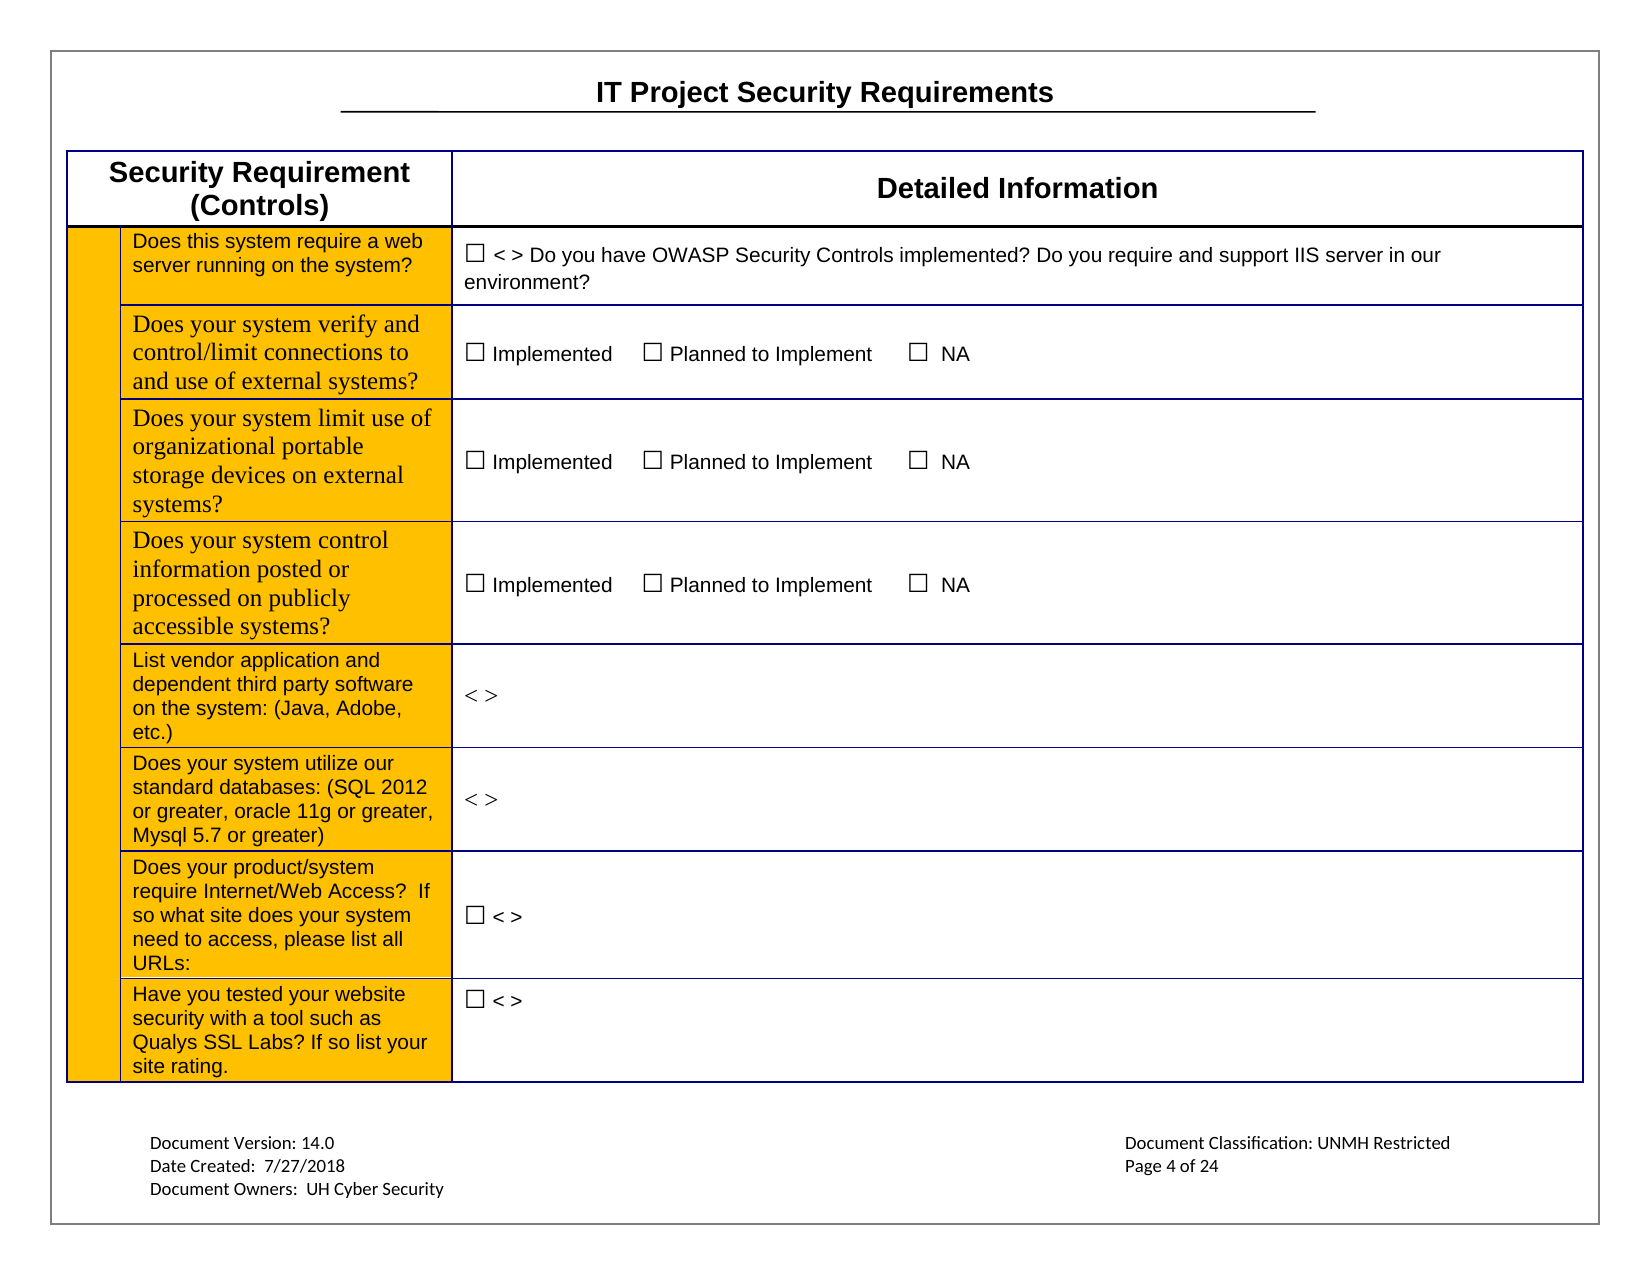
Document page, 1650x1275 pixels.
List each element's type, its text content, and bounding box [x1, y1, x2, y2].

table_cell [453, 852, 1582, 977]
table_cell Does your product/system require Internet/Web Access? If so what site does your system need to access, please list all URLs: [121, 852, 451, 977]
table_cell Does your system limit use of organizational portable storage devices on external systems? [121, 400, 451, 521]
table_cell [121, 979, 451, 1081]
table_cell Implemented Planned to Implement NA [453, 522, 1582, 643]
table_cell Implemented Planned to Implement NA [453, 400, 1582, 521]
table_cell Does this system require a web server running on the system? [121, 228, 451, 304]
table_cell [453, 979, 1582, 1081]
table_cell Implemented Planned to Implement NA [453, 306, 1582, 398]
table_header Security Requirement (Controls) [68, 152, 451, 225]
table_cell List vendor application and dependent third party software on the system: (Java, Adobe, etc.) [121, 645, 451, 747]
table_header Detailed Information [453, 152, 1582, 225]
table_cell Does your system utilize our standard databases: (SQL 2012 or greater, oracle 11g or greater, Mysql 5.7 or greater) [121, 748, 451, 850]
table_cell Does your system verify and control/limit connections to and use of external systems? [121, 306, 451, 398]
table_cell Do you have OWASP Security Controls implemented? Do you require and support IIS server in our environment? [453, 228, 1582, 304]
table_cell Does your system control information posted or processed on publicly accessible systems? [121, 522, 451, 643]
